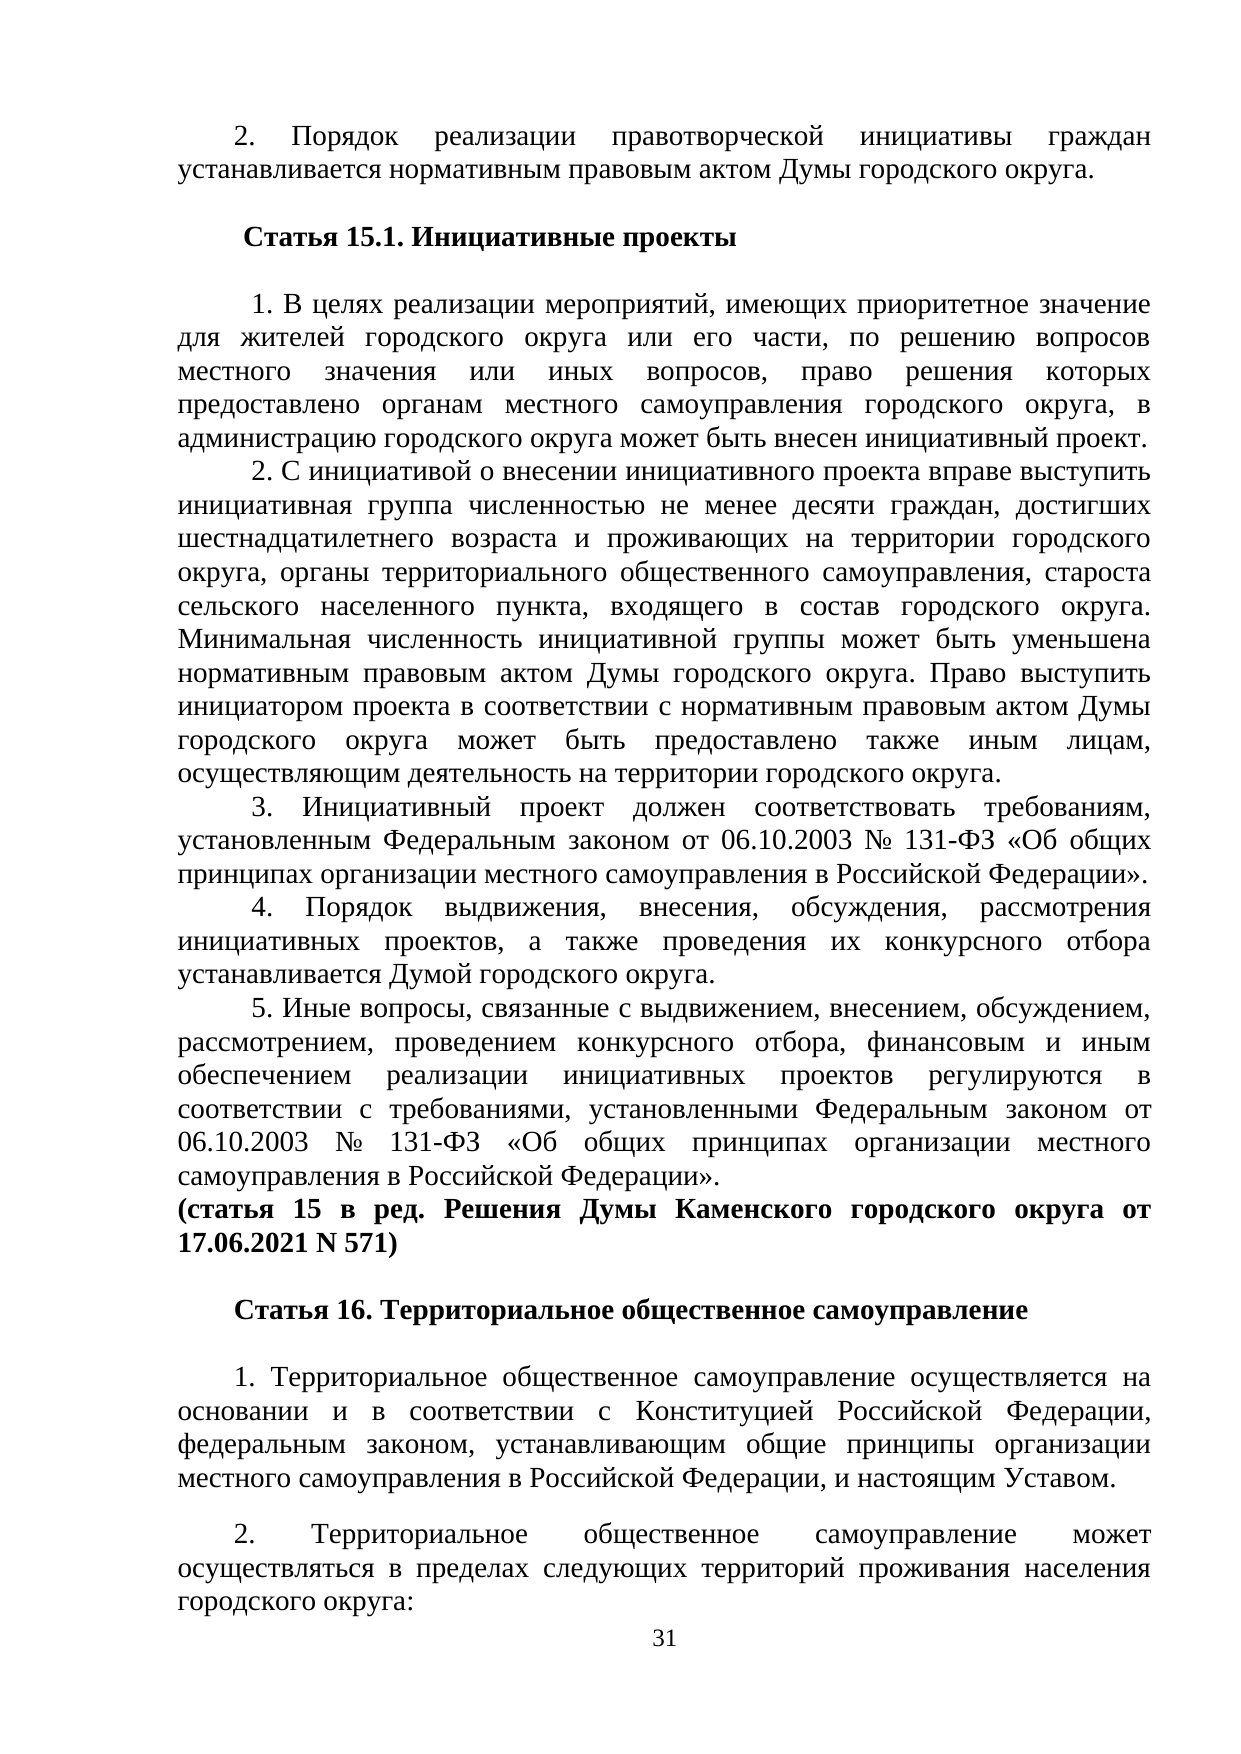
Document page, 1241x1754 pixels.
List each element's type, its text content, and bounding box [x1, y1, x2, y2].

text 2. Территориальное общественное самоуправление может осуществляться в пределах следующих территорий проживания населения городского округа: [177, 1516, 1152, 1617]
text Статья 15.1. Инициативные проекты [177, 219, 1152, 252]
text 2. Порядок реализации правотворческой инициативы граждан устанавливается нормативным правовым актом Думы городского округа. [177, 118, 1152, 185]
text (статья 15 в ред. Решения Думы Каменского городского округа от 17.06.2021 N 571) [177, 1191, 1152, 1258]
text 2. С инициативой о внесении инициативного проекта вправе выступить инициативная группа численностью не менее десяти граждан, достигших шестнадцатилетнего возраста и проживающих на территории городского округа, органы территориального общественного самоуправления, староста сельского населенного пункта, входящего в состав городского округа. Минимальная численность инициативной группы может быть уменьшена нормативным правовым актом Думы городского округа. Право выступить инициатором проекта в соответствии с нормативным правовым актом Думы городского округа может быть предоставлено также иным лицам, осуществляющим деятельность на территории городского округа. [177, 453, 1152, 789]
text 3. Инициативный проект должен соответствовать требованиям, установленным Федеральным законом от 06.10.2003 № 131-ФЗ «Об общих принципах организации местного самоуправления в Российской Федерации». [177, 789, 1152, 889]
text 5. Иные вопросы, связанные с выдвижением, внесением, обсуждением, рассмотрением, проведением конкурсного отбора, финансовым и иным обеспечением реализации инициативных проектов регулируются в соответствии с требованиями, установленными Федеральным законом от 06.10.2003 № 131-ФЗ «Об общих принципах организации местного самоуправления в Российской Федерации». [177, 990, 1152, 1191]
text 1. Территориальное общественное самоуправление осуществляется на основании и в соответствии с Конституцией Российской Федерации, федеральным законом, устанавливающим общие принципы организации местного самоуправления в Российской Федерации, и настоящим Уставом. [177, 1359, 1152, 1493]
text 4. Порядок выдвижения, внесения, обсуждения, рассмотрения инициативных проектов, а также проведения их конкурсного отбора устанавливается Думой городского округа. [177, 889, 1152, 990]
title Статья 16. Территориальное общественное самоуправление [177, 1292, 1152, 1326]
text 1. В целях реализации мероприятий, имеющих приоритетное значение для жителей городского округа или его части, по решению вопросов местного значения или иных вопросов, право решения которых предоставлено органам местного самоуправления городского округа, в администрацию городского округа может быть внесен инициативный проект. [177, 286, 1152, 453]
